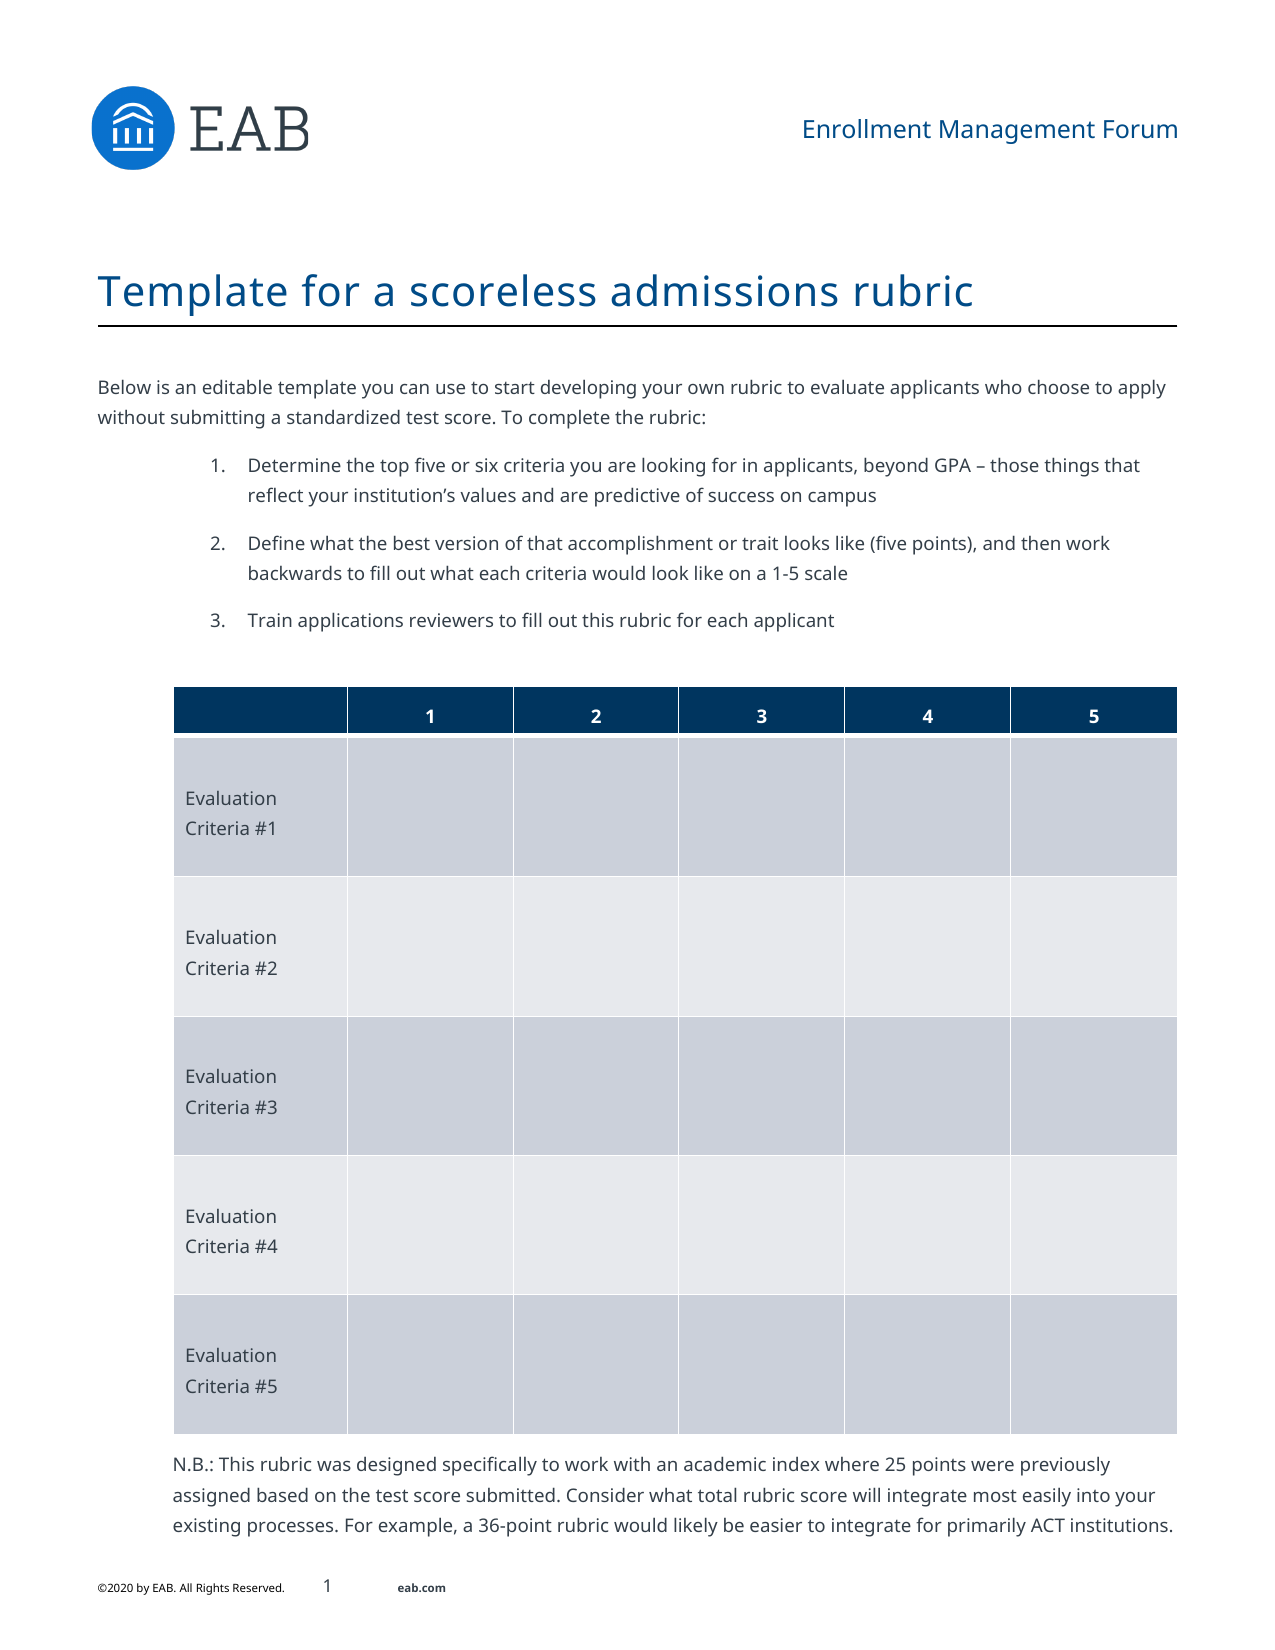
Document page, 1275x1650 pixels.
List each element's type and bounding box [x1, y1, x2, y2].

picture [91, 86, 309, 170]
